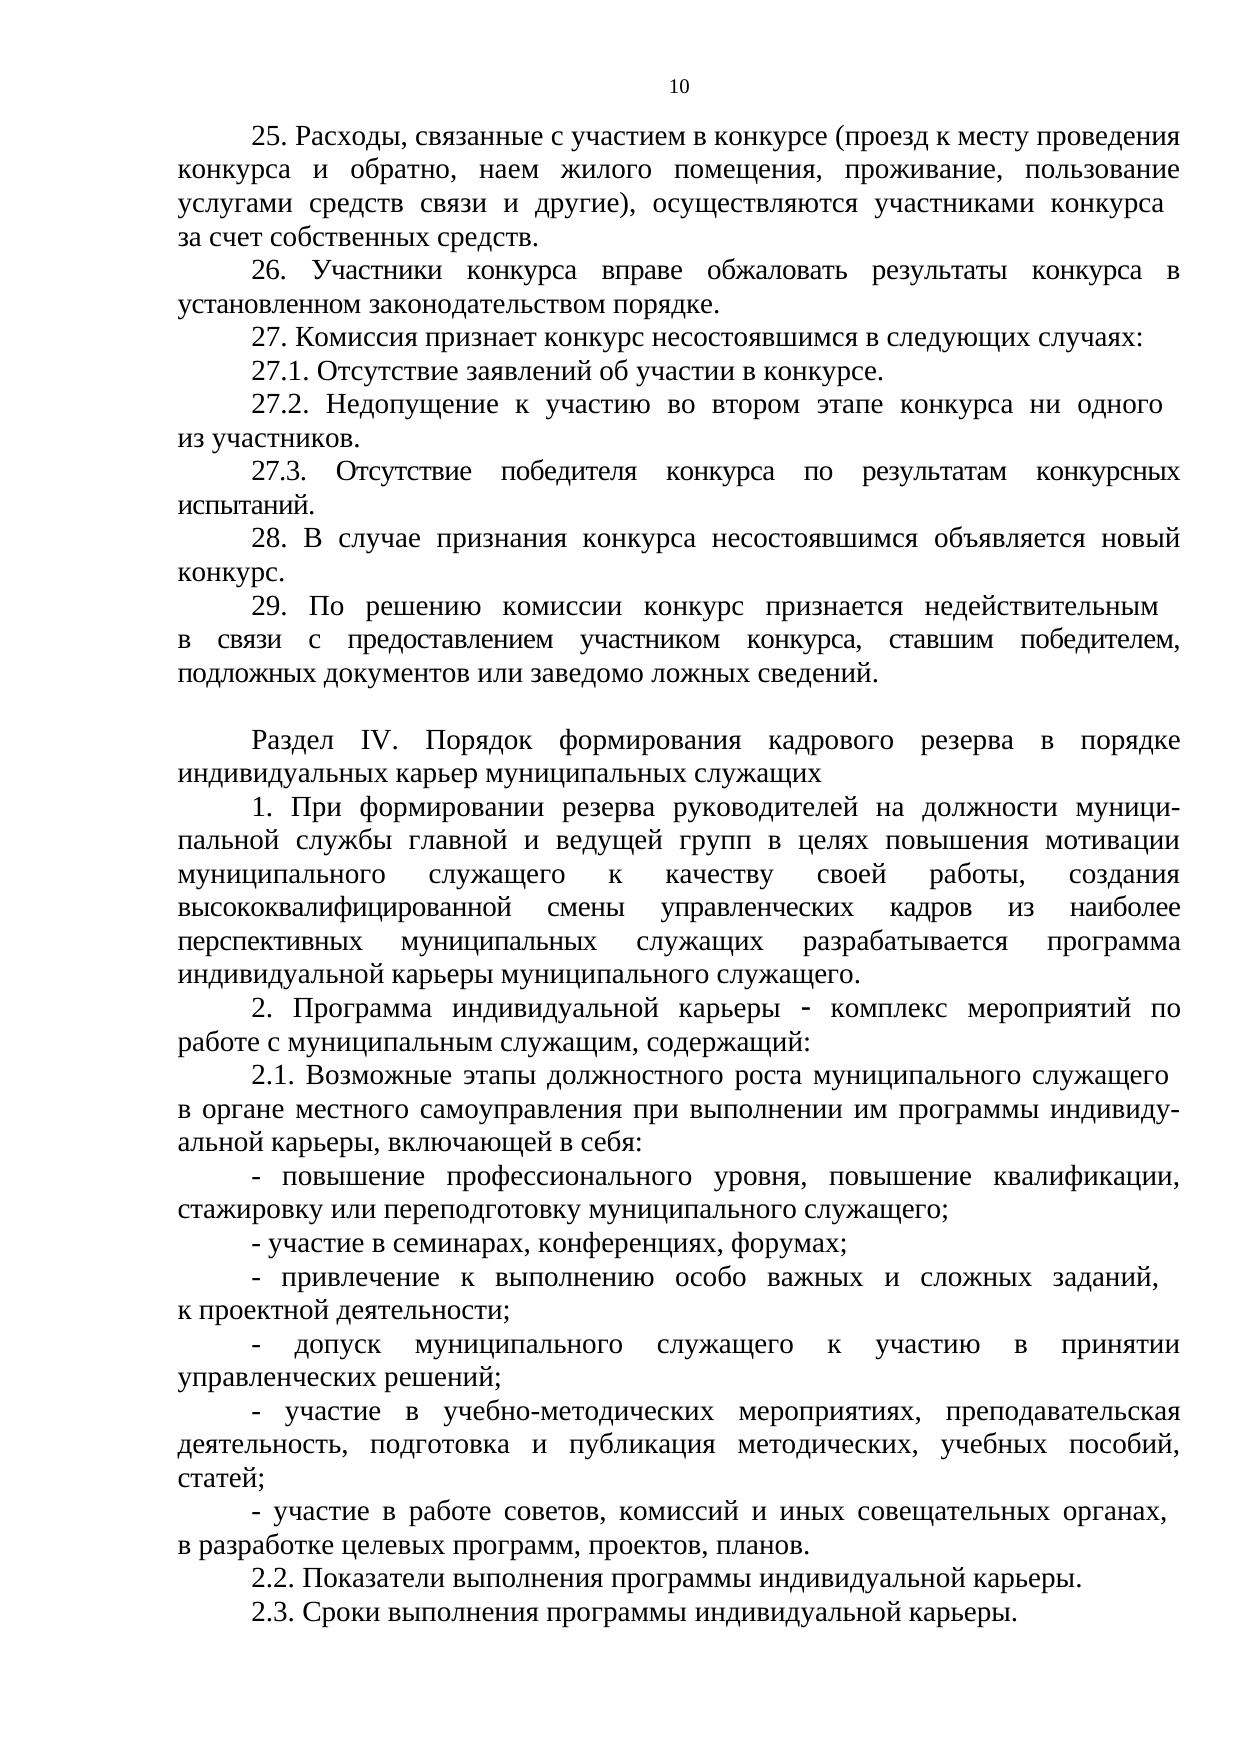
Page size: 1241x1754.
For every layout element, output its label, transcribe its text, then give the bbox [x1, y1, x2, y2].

text - повышение профессионального уровня, повышение квалификации, стажировку или переподготовку муниципального служащего; [177, 1158, 1181, 1225]
text 27.3. Отсутствие победителя конкурса по результатам конкурсных испытаний. [177, 453, 1181, 521]
text - участие в работе советов, комиссий и иных совещательных органах, в разработке целевых программ, проектов, планов. [177, 1493, 1181, 1561]
text 2. Программа индивидуальной карьеры комплекс мероприятий по работе с муниципальным служащим, содержащий: [177, 990, 1181, 1057]
text 2.3. Сроки выполнения программы индивидуальной карьеры. [177, 1594, 1181, 1628]
text 1. При формировании резерва руководителей на должности муници- пальной службы главной и ведущей групп в целях повышения мотивации муниципального служащего к качеству своей работы, создания высококвалифицированной смены управленческих кадров из наиболее перспективных муниципальных служащих разрабатывается программа индивидуальной карьеры муниципального служащего. [177, 789, 1181, 990]
text 29. По решению комиссии конкурс признается недействительным в связи с предоставлением участником конкурса, ставшим победителем, подложных документов или заведомо ложных сведений. [177, 588, 1181, 688]
text 27. Комиссия признает конкурс несостоявшимся в следующих случаях: [177, 319, 1181, 353]
text - участие в семинарах, конференциях, форумах; [177, 1225, 1181, 1259]
text - привлечение к выполнению особо важных и сложных заданий, к проектной деятельности; [177, 1259, 1181, 1326]
text 27.2. Недопущение к участию во втором этапе конкурса ни одного из участников. [177, 386, 1181, 453]
text - допуск муниципального служащего к участию в принятии управленческих решений; [177, 1326, 1181, 1393]
text Раздел IV. Порядок формирования кадрового резерва в порядке индивидуальных карьер муниципальных служащих [177, 722, 1181, 789]
text 25. Расходы, связанные с участием в конкурсе (проезд к месту проведения конкурса и обратно, наем жилого помещения, проживание, пользование услугами средств связи и другие), осуществляются участниками конкурса за счет собственных средств. [177, 118, 1181, 252]
text 28. В случае признания конкурса несостоявшимся объявляется новый конкурс. [177, 521, 1181, 588]
text 2.1. Возможные этапы должностного роста муниципального служащего в органе местного самоуправления при выполнении им программы индивиду-альной карьеры, включающей в себя: [177, 1057, 1181, 1158]
text 27.1. Отсутствие заявлений об участии в конкурсе. [177, 353, 1181, 386]
text - участие в учебно-методических мероприятиях, преподавательская деятельность, подготовка и публикация методических, учебных пособий, статей; [177, 1393, 1181, 1493]
text 26. Участники конкурса вправе обжаловать результаты конкурса в установленном законодательством порядке. [177, 252, 1181, 319]
text 2.2. Показатели выполнения программы индивидуальной карьеры. [177, 1561, 1181, 1594]
